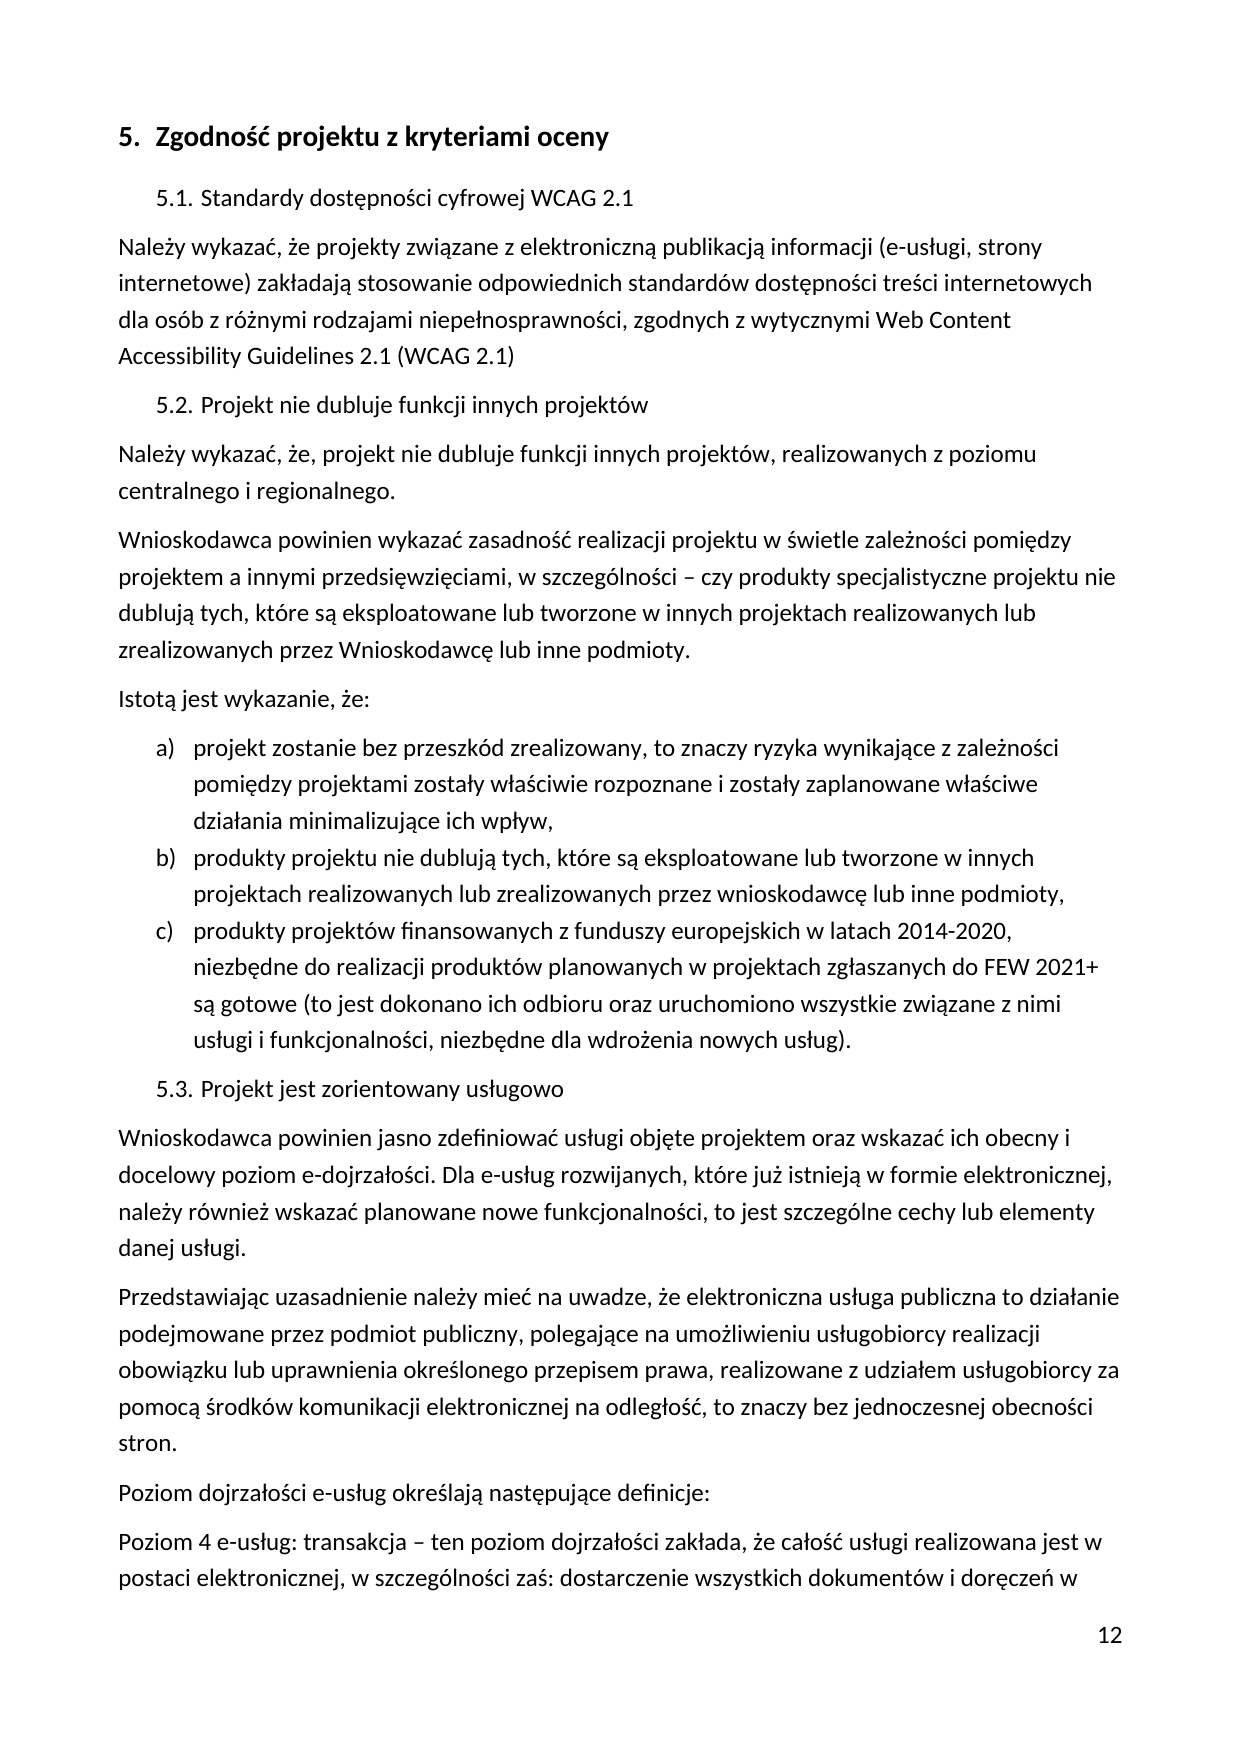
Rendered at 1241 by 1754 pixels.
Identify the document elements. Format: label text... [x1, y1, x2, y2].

text Istotą jest wykazanie, że: [118, 683, 1122, 713]
text Należy wykazać, że projekty związane z elektroniczną publikacją informacji (e-usługi, strony internetowe) zakładają stosowanie odpowiednich standardów dostępności treści internetowych dla osób z różnymi rodzajami niepełnosprawności, zgodnych z wytycznymi Web Content Accessibility Guidelines 2.1 (WCAG 2.1) [118, 231, 1122, 371]
subtitle Projekt jest zorientowany usługowo [156, 1073, 1122, 1104]
text Należy wykazać, że, projekt nie dubluje funkcji innych projektów, realizowanych z poziomu centralnego i regionalnego. [118, 438, 1122, 506]
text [118, 1526, 1122, 1593]
subtitle Zgodność projektu z kryteriami oceny [118, 118, 1122, 154]
text Przedstawiając uzasadnienie należy mieć na uwadze, że elektroniczna usługa publiczna to działanie podejmowane przez podmiot publiczny, polegające na umożliwieniu usługobiorcy realizacji obowiązku lub uprawnienia określonego przepisem prawa, realizowane z udziałem usługobiorcy za pomocą środków komunikacji elektronicznej na odległość, to znaczy bez jednoczesnej obecności stron. [118, 1281, 1122, 1458]
subtitle Standardy dostępności cyfrowej WCAG 2.1 [156, 182, 1122, 212]
text Wnioskodawca powinien jasno zdefiniować usługi objęte projektem oraz wskazać ich obecny i docelowy poziom e-dojrzałości. Dla e-usług rozwijanych, które już istnieją w formie elektronicznej, należy również wskazać planowane nowe funkcjonalności, to jest szczególne cechy lub elementy danej usługi. [118, 1123, 1122, 1263]
text Poziom dojrzałości e-usług określają następujące definicje: [118, 1477, 1122, 1507]
text Wnioskodawca powinien wykazać zasadność realizacji projektu w świetle zależności pomiędzy projektem a innymi przedsięwzięciami, w szczególności – czy produkty specjalistyczne projektu nie dublują tych, które są eksploatowane lub tworzone w innych projektach realizowanych lub zrealizowanych przez Wnioskodawcę lub inne podmioty. [118, 524, 1122, 664]
list produkty projektów finansowanych z funduszy europejskich w latach 2014-2020, niezbędne do realizacji produktów planowanych w projektach zgłaszanych do FEW 2021+ są gotowe (to jest dokonano ich odbioru oraz uruchomiono wszystkie związane z nimi usługi i funkcjonalności, niezbędne dla wdrożenia nowych usług). [156, 915, 1122, 1055]
subtitle Projekt nie dubluje funkcji innych projektów [156, 389, 1122, 420]
list produkty projektu nie dublują tych, które są eksploatowane lub tworzone w innych projektach realizowanych lub zrealizowanych przez wnioskodawcę lub inne podmioty, [156, 842, 1122, 909]
list projekt zostanie bez przeszkód zrealizowany, to znaczy ryzyka wynikające z zależności pomiędzy projektami zostały właściwie rozpoznane i zostały zaplanowane właściwe działania minimalizujące ich wpływ, [156, 732, 1122, 836]
